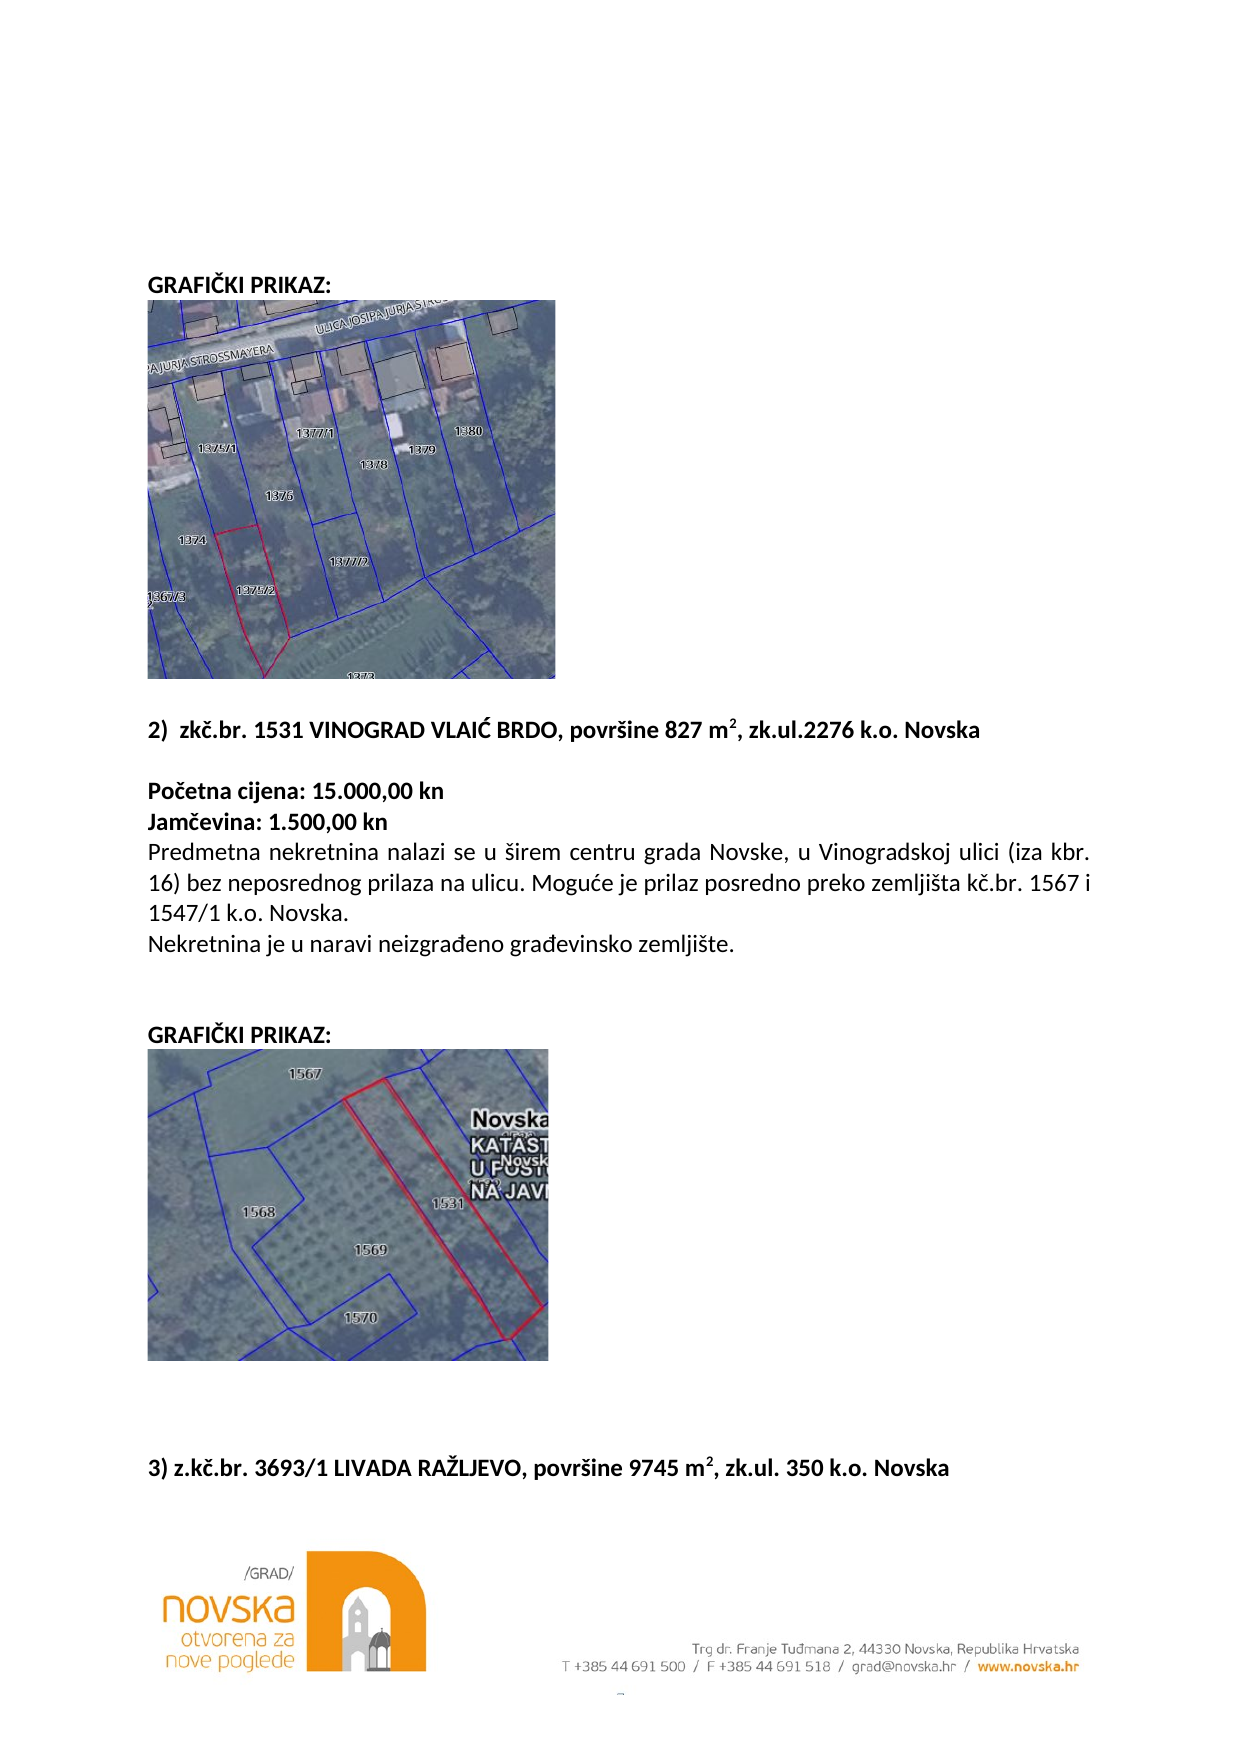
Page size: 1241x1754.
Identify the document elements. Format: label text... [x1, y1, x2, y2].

picture [147, 1499, 1093, 1695]
text 2) zkč.br. 1531 VINOGRAD VLAIĆ BRDO, površine 827 m2, zk.ul.2276 k.o. Novska [148, 714, 1093, 744]
text GRAFIČKI PRIKAZ: [148, 1019, 1093, 1050]
text Nekretnina je u naravi neizgrađeno građevinsko zemljište. [148, 928, 1093, 958]
picture [147, 1049, 549, 1361]
text 3) z.kč.br. 3693/1 LIVADA RAŽLJEVO, površine 9745 m2, zk.ul. 350 k.o. Novska [148, 1452, 1093, 1483]
text GRAFIČKI PRIKAZ: [148, 270, 1093, 300]
text Jamčevina: 1.500,00 kn [148, 806, 1093, 836]
text Početna cijena: 15.000,00 kn [148, 775, 1093, 806]
text Predmetna nekretnina nalazi se u širem centru grada Novske, u Vinogradskoj ulici (iza kbr. 16) bez neposrednog prilaza na ulicu. Moguće je prilaz posredno preko zemljišta kč.br. 1567 i 1547/1 k.o. Novska. [148, 836, 1093, 928]
picture [147, 300, 556, 679]
